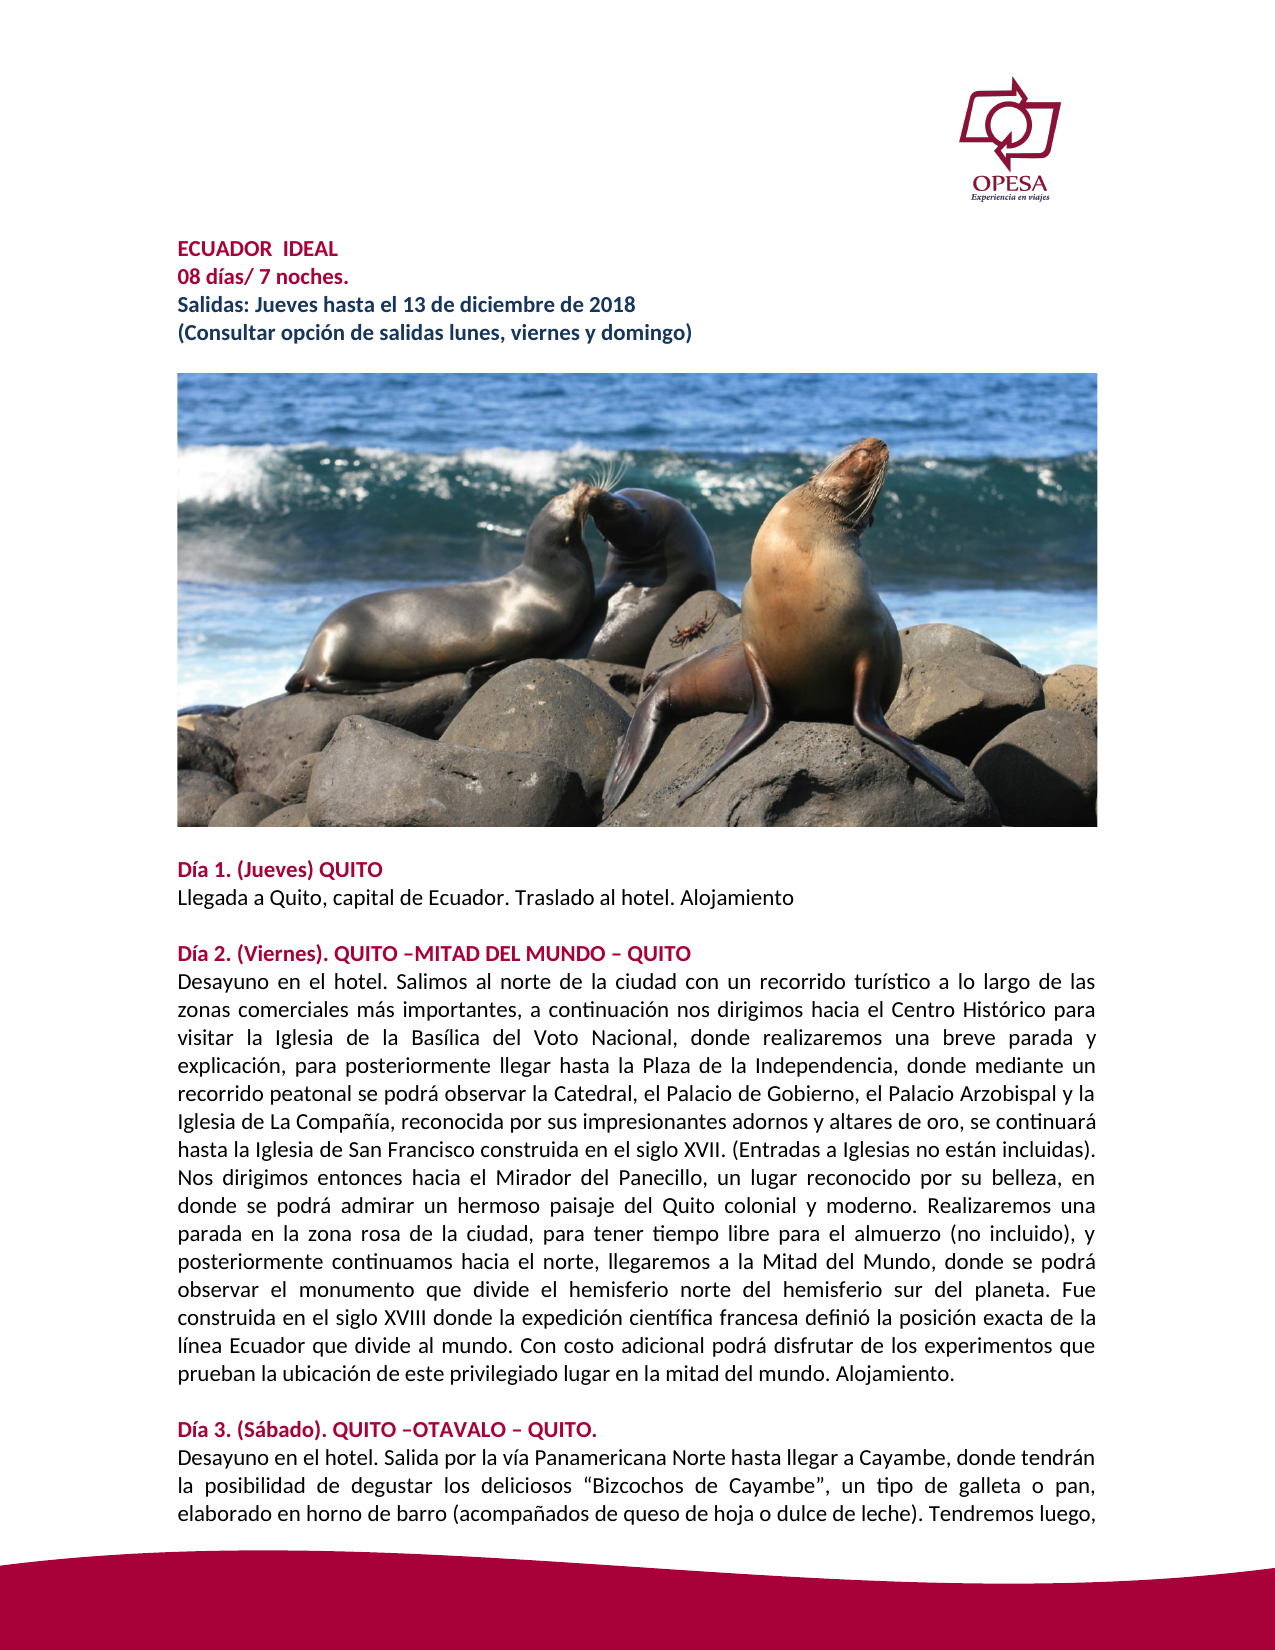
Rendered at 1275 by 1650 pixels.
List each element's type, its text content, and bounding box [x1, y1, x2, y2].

picture [177, 373, 1098, 827]
text Desayuno en el hotel. Salimos al norte de la ciudad con un recorrido turístico a lo largo de las zonas comerciales más importantes, a continuación nos dirigimos hacia el Centro Histórico para visitar la Iglesia de la Basílica del Voto Nacional, donde realizaremos una breve parada y explicación, para posteriormente llegar hasta la Plaza de la Independencia, donde mediante un recorrido peatonal se podrá observar la Catedral, el Palacio de Gobierno, el Palacio Arzobispal y la Iglesia de La Compañía, reconocida por sus impresionantes adornos y altares de oro, se continuará hasta la Iglesia de San Francisco construida en el siglo XVII. (Entradas a Iglesias no están incluidas). Nos dirigimos entonces hacia el Mirador del Panecillo, un lugar reconocido por su belleza, en donde se podrá admirar un hermoso paisaje del Quito colonial y moderno. Realizaremos una parada en la zona rosa de la ciudad, para tener tiempo libre para el almuerzo (no incluido), y posteriormente continuamos hacia el norte, llegaremos a la Mitad del Mundo, donde se podrá observar el monumento que divide el hemisferio norte del hemisferio sur del planeta. Fue construida en el siglo XVIII donde la expedición científica francesa definió la posición exacta de la línea Ecuador que divide al mundo. Con costo adicional podrá disfrutar de los experimentos que prueban la ubicación de este privilegiado lugar en la mitad del mundo. Alojamiento. [177, 967, 1098, 1387]
text Llegada a Quito, capital de Ecuador. Traslado al hotel. Alojamiento [177, 883, 1098, 911]
text Día 3. (Sábado). QUITO –OTAVALO – QUITO. [177, 1415, 1098, 1443]
text Día 2. (Viernes). QUITO –MITAD DEL MUNDO – QUITO [177, 939, 1098, 967]
text (Consultar opción de salidas lunes, viernes y domingo) [177, 318, 1098, 346]
text ECUADOR IDEAL [177, 234, 1098, 262]
picture [922, 73, 1098, 210]
text Día 1. (Jueves) QUITO [177, 855, 1098, 883]
text 08 días/ 7 noches. [177, 262, 1098, 290]
text Salidas: Jueves hasta el 13 de diciembre de 2018 [177, 290, 1098, 318]
